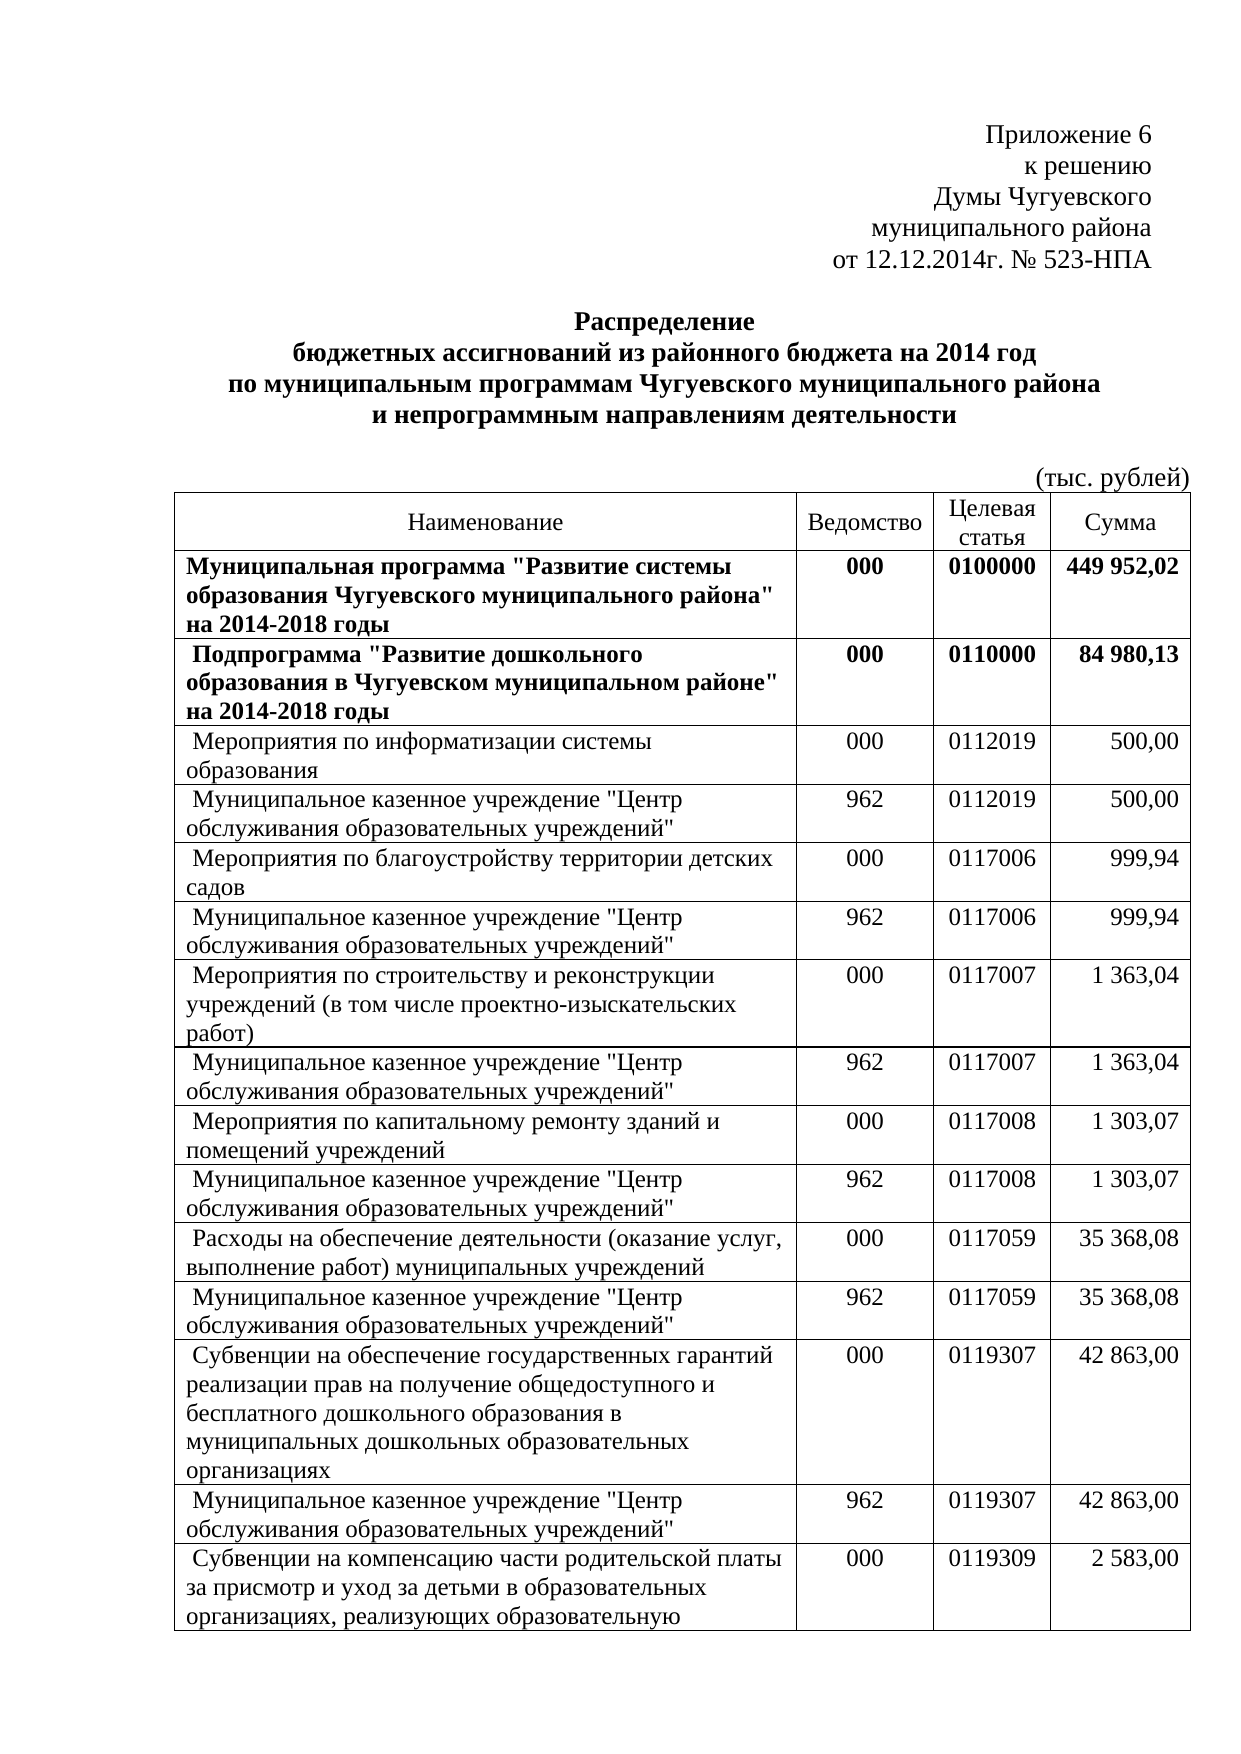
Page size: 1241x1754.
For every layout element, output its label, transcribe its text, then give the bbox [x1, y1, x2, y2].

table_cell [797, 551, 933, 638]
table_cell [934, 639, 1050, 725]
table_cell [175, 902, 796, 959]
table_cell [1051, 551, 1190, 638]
text Распределение [177, 305, 1152, 336]
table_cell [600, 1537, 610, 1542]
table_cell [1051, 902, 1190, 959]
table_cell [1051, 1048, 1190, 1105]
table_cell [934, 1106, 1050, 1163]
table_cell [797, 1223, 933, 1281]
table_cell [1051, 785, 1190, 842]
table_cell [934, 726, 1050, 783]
text бюджетных ассигнований из районного бюджета на 2014 год [177, 336, 1152, 367]
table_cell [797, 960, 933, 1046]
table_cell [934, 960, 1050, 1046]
text от 12.12.2014г. № 523-НПА [758, 243, 1152, 274]
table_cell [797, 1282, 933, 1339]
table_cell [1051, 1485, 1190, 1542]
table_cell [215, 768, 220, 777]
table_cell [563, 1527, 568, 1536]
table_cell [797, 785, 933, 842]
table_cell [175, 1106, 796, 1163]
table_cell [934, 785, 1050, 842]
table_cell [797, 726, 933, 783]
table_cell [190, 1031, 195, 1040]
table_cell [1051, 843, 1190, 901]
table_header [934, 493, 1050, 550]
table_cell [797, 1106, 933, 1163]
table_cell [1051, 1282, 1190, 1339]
text муниципального района [177, 212, 1152, 243]
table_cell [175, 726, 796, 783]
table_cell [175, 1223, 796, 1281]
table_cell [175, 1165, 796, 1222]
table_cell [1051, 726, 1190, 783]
text и непрограммным направлениям деятельности [177, 398, 1152, 429]
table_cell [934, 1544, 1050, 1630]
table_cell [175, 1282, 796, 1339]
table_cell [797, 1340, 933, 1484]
text Приложение 6 [177, 118, 1152, 149]
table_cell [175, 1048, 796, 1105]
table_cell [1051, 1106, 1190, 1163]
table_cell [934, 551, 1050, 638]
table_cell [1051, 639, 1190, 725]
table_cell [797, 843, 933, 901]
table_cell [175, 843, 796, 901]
text по муниципальным программам Чугуевского муниципального района [177, 367, 1152, 398]
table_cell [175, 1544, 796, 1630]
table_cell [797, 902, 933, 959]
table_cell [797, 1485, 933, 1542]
text Думы Чугуевского [177, 180, 1152, 212]
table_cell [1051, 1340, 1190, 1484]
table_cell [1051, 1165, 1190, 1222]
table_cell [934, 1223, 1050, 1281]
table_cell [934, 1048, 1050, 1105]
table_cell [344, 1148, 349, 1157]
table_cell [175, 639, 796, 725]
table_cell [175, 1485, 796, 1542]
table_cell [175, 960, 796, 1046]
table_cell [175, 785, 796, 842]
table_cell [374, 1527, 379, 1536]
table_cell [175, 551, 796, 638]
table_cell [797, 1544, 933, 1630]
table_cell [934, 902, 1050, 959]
text (тыс. рублей) [913, 461, 1190, 492]
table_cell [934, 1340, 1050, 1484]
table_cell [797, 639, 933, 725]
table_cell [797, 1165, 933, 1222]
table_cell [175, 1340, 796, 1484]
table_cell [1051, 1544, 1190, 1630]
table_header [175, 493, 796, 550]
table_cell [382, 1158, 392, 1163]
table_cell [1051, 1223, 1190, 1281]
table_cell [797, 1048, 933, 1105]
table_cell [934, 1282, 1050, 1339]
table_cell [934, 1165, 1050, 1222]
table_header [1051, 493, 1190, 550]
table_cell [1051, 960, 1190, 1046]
text к решению [177, 149, 1152, 180]
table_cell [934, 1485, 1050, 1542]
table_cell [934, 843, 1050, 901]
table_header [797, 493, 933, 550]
